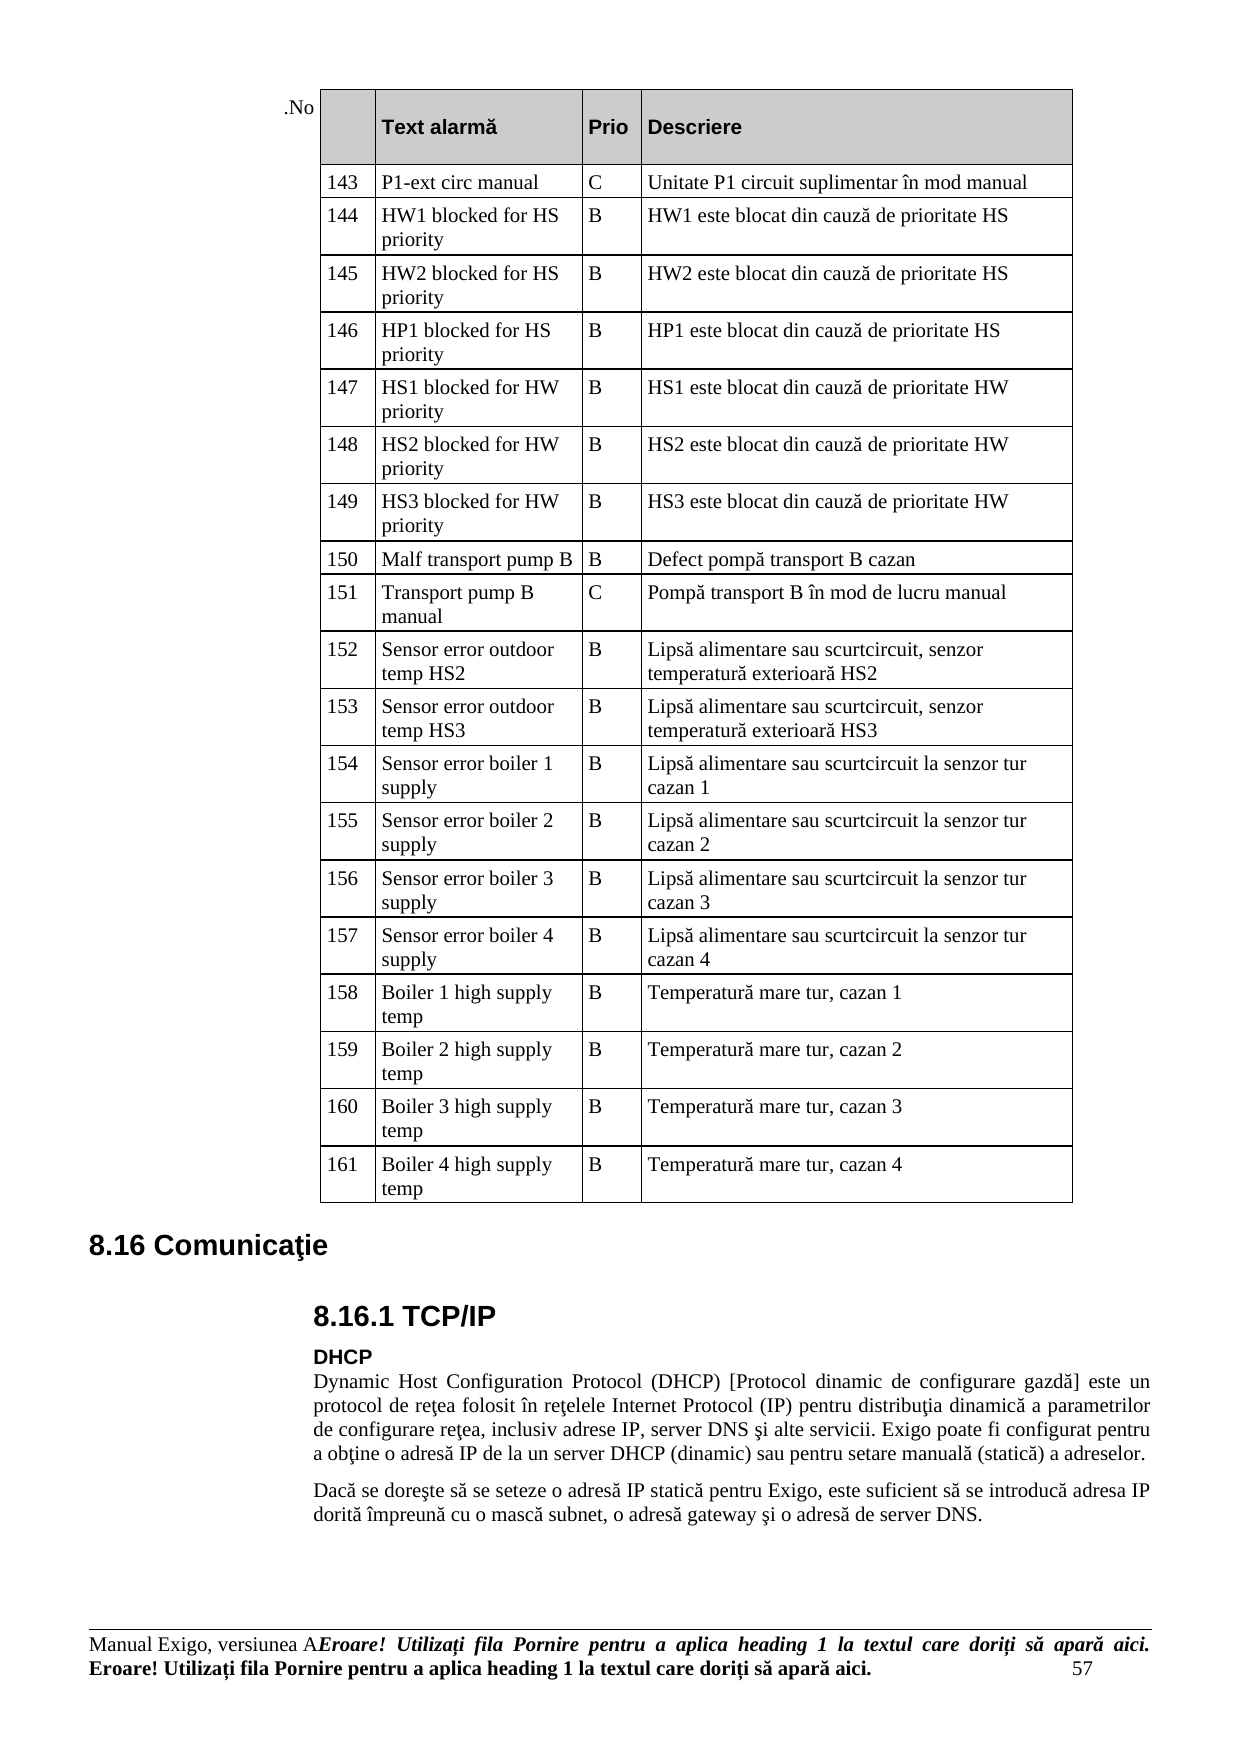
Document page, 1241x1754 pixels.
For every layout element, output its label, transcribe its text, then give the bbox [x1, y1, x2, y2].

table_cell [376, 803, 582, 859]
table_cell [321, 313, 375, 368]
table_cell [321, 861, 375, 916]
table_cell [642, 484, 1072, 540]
text Dacă se doreşte să se seteze o adresă IP statică pentru Exigo, este suficient să se introducă adresa IP dorită împreună cu o mască subnet, o adresă gateway şi o adresă de server DNS. [313, 1478, 1152, 1526]
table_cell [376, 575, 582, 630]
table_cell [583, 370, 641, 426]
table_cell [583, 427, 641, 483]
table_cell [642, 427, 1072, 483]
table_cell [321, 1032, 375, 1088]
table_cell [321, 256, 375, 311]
table_header Descriere [642, 90, 1072, 164]
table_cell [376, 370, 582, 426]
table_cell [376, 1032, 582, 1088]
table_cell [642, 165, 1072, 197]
subtitle 8.16.1 TCP/IP [313, 1299, 1152, 1333]
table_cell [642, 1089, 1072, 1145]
table_header Text alarmă [376, 90, 582, 164]
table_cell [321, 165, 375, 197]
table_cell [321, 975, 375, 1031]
table_header .No [321, 90, 375, 164]
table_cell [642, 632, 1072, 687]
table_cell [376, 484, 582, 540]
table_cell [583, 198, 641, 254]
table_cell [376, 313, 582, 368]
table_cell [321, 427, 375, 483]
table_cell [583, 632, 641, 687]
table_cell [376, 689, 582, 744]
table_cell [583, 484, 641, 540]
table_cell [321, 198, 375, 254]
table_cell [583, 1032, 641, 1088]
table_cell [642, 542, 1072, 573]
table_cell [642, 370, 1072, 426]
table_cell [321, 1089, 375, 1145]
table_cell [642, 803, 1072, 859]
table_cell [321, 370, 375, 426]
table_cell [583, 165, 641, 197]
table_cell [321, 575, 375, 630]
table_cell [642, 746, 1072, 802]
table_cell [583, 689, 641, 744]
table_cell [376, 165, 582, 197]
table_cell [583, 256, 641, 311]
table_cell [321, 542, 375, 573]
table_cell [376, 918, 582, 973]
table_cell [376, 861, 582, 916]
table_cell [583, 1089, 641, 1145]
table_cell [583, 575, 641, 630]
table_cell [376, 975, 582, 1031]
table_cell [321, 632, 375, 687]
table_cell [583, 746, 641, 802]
text Dynamic Host Configuration Protocol (DHCP) [Protocol dinamic de configurare gazdă] este un protocol de reţea folosit în reţelele Internet Protocol (IP) pentru distribuţia dinamică a parametrilor de configurare reţea, inclusiv adrese IP, server DNS şi alte servicii. Exigo poate fi configurat pentru a obţine o adresă IP de la un server DHCP (dinamic) sau pentru setare manuală (statică) a adreselor. [313, 1369, 1152, 1465]
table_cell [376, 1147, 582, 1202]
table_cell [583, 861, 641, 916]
subtitle DHCP [313, 1345, 1152, 1369]
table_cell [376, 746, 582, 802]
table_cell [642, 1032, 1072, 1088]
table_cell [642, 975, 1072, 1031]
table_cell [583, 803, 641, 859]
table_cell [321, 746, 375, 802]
subtitle 8.16 Comunicaţie [89, 1228, 1152, 1262]
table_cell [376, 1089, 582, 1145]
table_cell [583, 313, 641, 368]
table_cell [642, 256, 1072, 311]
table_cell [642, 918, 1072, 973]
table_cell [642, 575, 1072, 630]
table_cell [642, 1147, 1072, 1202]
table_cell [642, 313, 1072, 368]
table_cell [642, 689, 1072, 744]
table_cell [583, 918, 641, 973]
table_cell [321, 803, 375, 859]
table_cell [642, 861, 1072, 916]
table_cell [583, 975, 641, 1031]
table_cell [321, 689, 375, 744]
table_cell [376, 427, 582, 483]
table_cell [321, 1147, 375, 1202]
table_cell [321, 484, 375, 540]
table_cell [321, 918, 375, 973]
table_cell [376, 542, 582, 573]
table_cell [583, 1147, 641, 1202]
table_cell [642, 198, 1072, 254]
table_header Prio [583, 90, 641, 164]
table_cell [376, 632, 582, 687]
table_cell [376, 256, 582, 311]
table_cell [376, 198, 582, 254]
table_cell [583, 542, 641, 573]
